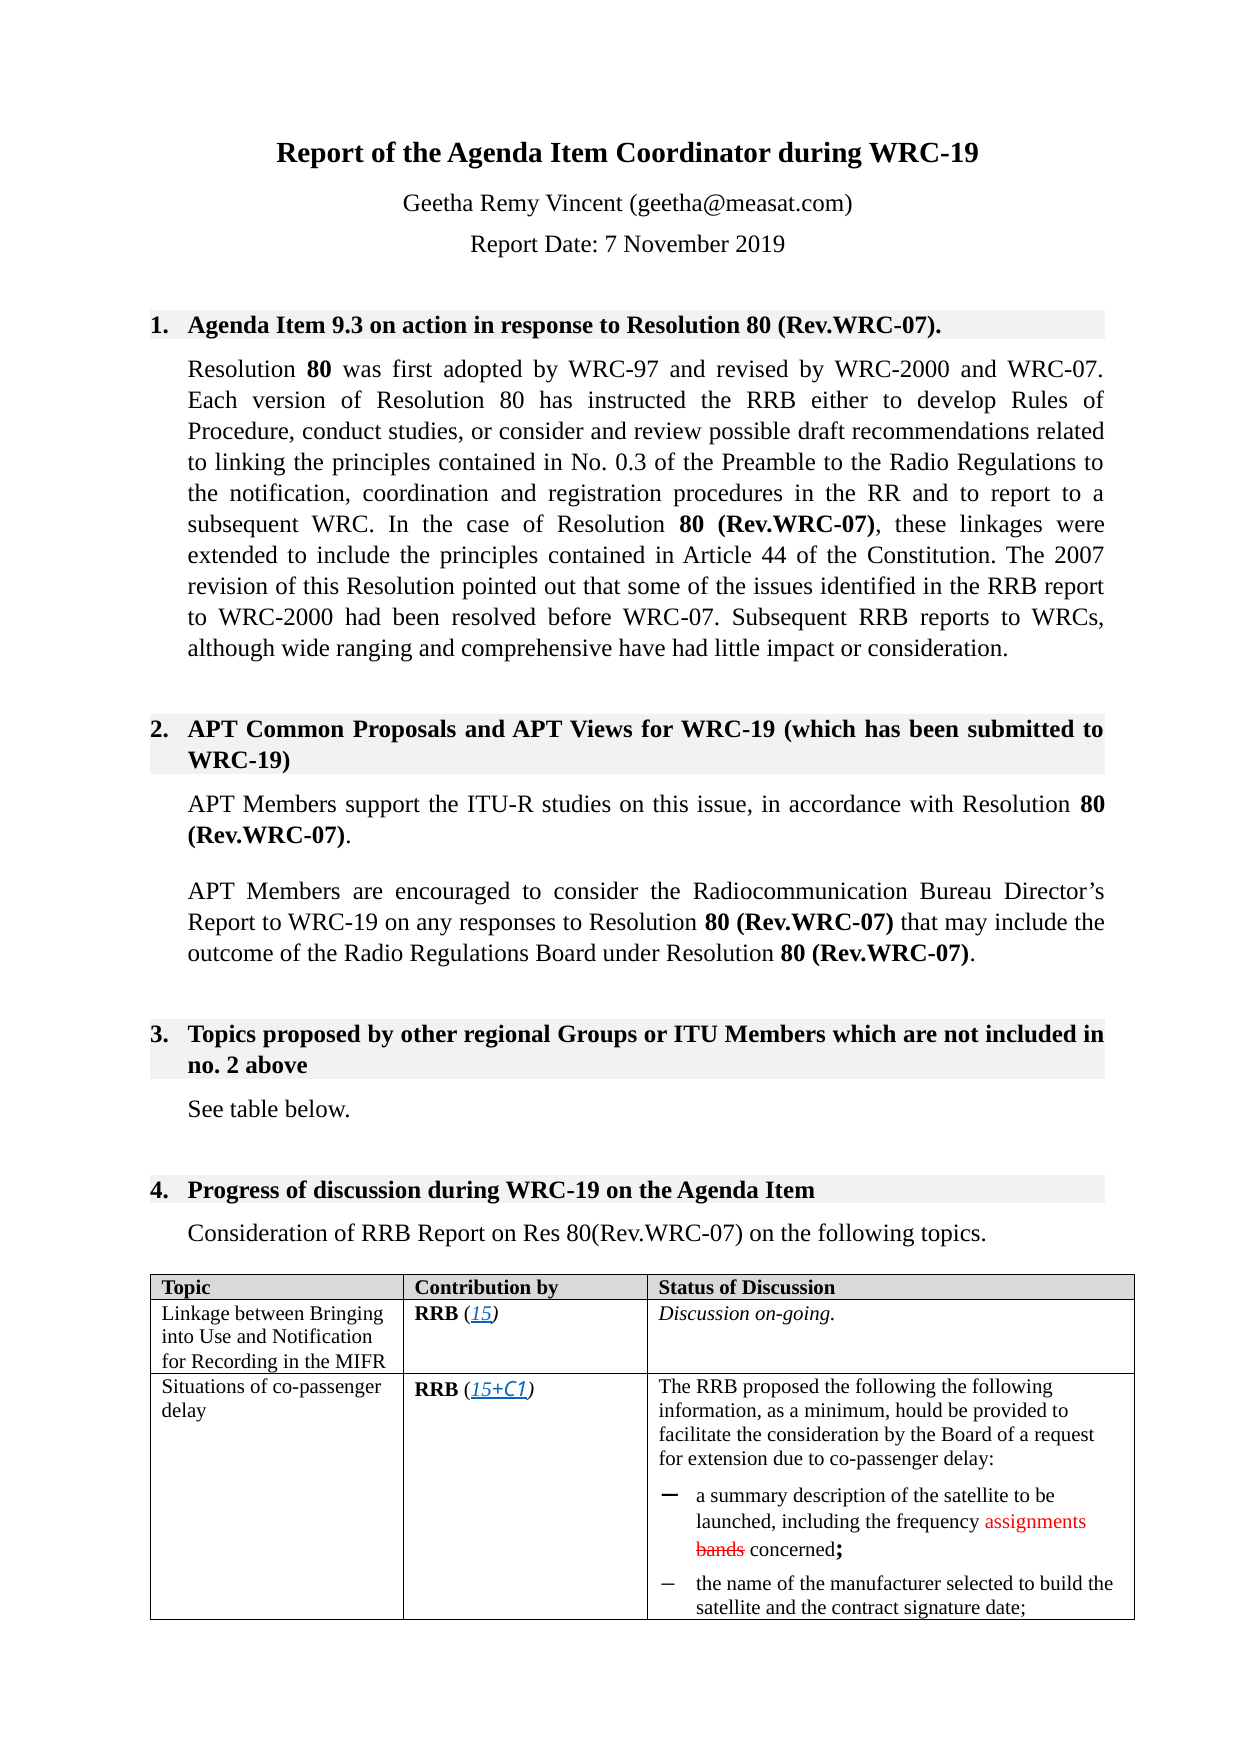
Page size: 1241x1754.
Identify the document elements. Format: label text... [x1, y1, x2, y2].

list APT Members support the ITU-R studies on this issue, in accordance with Resolution 80 (Rev.WRC-07). [187, 789, 1105, 849]
text Report Date: 7 November 2019 [150, 229, 1105, 258]
list Consideration of RRB Report on Res 80(Rev.WRC-07) on the following topics. [187, 1218, 1105, 1247]
table_cell RRB (15+C1) [404, 1374, 647, 1619]
list APT Members are encouraged to consider the Radiocommunication Bureau Director’s Report to WRC-19 on any responses to Resolution 80 (Rev.WRC-07) that may include the outcome of the Radio Regulations Board under Resolution 80 (Rev.WRC-07). [187, 876, 1105, 967]
table_header Contribution by [404, 1275, 647, 1299]
list APT Common Proposals and APT Views for WRC-19 (which has been submitted to WRC-19) [150, 714, 1105, 774]
list Agenda Item 9.3 on action in response to Resolution 80 (Rev.WRC-07). [150, 310, 1105, 339]
table_header Status of Discussion [648, 1275, 1134, 1299]
list Progress of discussion during WRC-19 on the Agenda Item [150, 1175, 1105, 1203]
table_header Topic [151, 1275, 403, 1299]
list Topics proposed by other regional Groups or ITU Members which are not included in no. 2 above [150, 1019, 1105, 1079]
table_cell Discussion on-going. [648, 1300, 1134, 1373]
text Report of the Agenda Item Coordinator during WRC-19 [150, 135, 1105, 168]
table_cell RRB (15) [404, 1300, 647, 1373]
table_cell Situations of co-passenger delay [151, 1374, 403, 1619]
text Geetha Remy Vincent (geetha@measat.com) [150, 188, 1105, 217]
table_cell Linkage between Bringing into Use and Notification for Recording in the MIFR [151, 1300, 403, 1373]
list See table below. [187, 1094, 1105, 1122]
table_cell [648, 1374, 1134, 1619]
list Resolution 80 was first adopted by WRC-97 and revised by WRC-2000 and WRC-07. Each version of Resolution 80 has instructed the RRB either to develop Rules of Procedure, conduct studies, or consider and review possible draft recommendations related to linking the principles contained in No. 0.3 of the Preamble to the Radio Regulations to the notification, coordination and registration procedures in the RR and to report to a subsequent WRC. In the case of Resolution 80 (Rev.WRC-07), these linkages were extended to include the principles contained in Article 44 of the Constitution. The 2007 revision of this Resolution pointed out that some of the issues identified in the RRB report to WRC-2000 had been resolved before WRC-07. Subsequent RRB reports to WRCs, although wide ranging and comprehensive have had little impact or consideration. [187, 354, 1105, 662]
